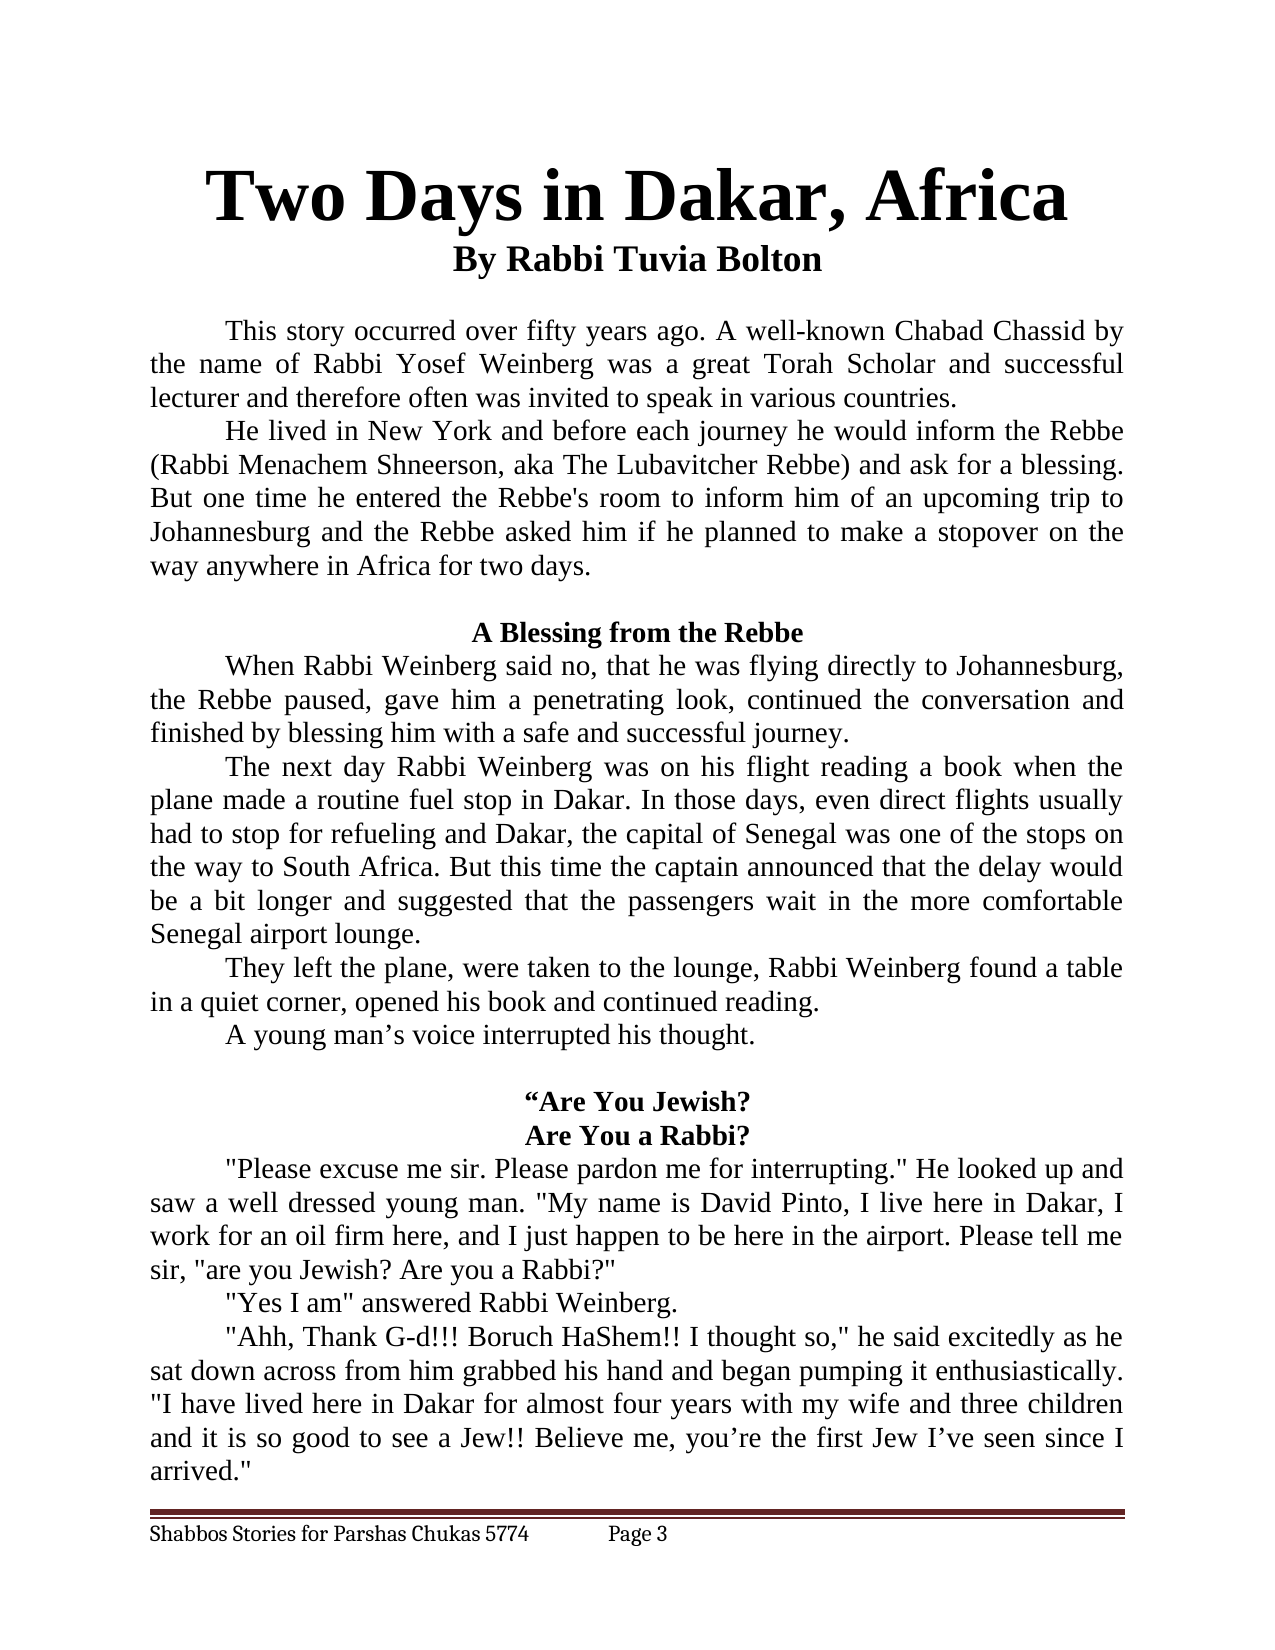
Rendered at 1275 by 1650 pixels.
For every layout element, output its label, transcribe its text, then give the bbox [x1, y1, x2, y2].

text Two Days in , [150, 150, 1125, 236]
text "Please excuse me sir. Please pardon me for interrupting." He looked up and saw a well dressed young man. "My name is David Pinto, I live here in , I work for an oil firm here, and I just happen to be here in the airport. Please tell me sir, "are you Jewish? Are you a Rabbi?" [150, 1151, 1125, 1286]
text The next day Rabbi Weinberg was on his flight reading a book when the plane made a routine fuel stop in . In those days, even direct flights usually had to stop for refueling and , the capital of was one of the stops on the way to . But this time the captain announced that the delay would be a bit longer and suggested that the passengers wait in the more comfortable airport lounge. [150, 749, 1125, 950]
text A Blessing from the Rebbe [150, 615, 1125, 648]
text Are You a Rabbi? [150, 1118, 1125, 1151]
text By Rabbi Tuvia Bolton [150, 236, 1125, 279]
text A young man’s voice interrupted his thought. [150, 1017, 1125, 1051]
text This story occurred over fifty years ago. A well-known Chabad Chassid by the name of Rabbi Yosef Weinberg was a great Torah Scholar and successful lecturer and therefore often was invited to speak in various countries. [150, 313, 1125, 413]
text “Are You Jewish? [150, 1084, 1125, 1118]
text "Ahh, Thank G-d!!! Boruch HaShem!! I thought so," he said excitedly as he sat down across from him grabbed his hand and began pumping it enthusiastically. "I have lived here in for almost four years with my wife and three children and it is so good to see a Jew!! Believe me, you’re the first Jew I’ve seen since I arrived." [150, 1319, 1125, 1487]
text "Yes I am" answered Rabbi Weinberg. [150, 1286, 1125, 1319]
text When Rabbi Weinberg said no, that he was flying directly to , the Rebbe paused, gave him a penetrating look, continued the conversation and finished by blessing him with a safe and successful journey. [150, 648, 1125, 749]
text He lived in and before each journey he would inform the Rebbe (Rabbi Menachem Shneerson, aka The Lubavitcher Rebbe) and ask for a blessing. But one time he entered the Rebbe's room to inform him of an upcoming trip to and the Rebbe asked him if he planned to make a stopover on the way anywhere in for two days. [150, 413, 1125, 581]
text They left the plane, were taken to the lounge, Rabbi Weinberg found a table in a quiet corner, opened his book and continued reading. [150, 950, 1125, 1017]
